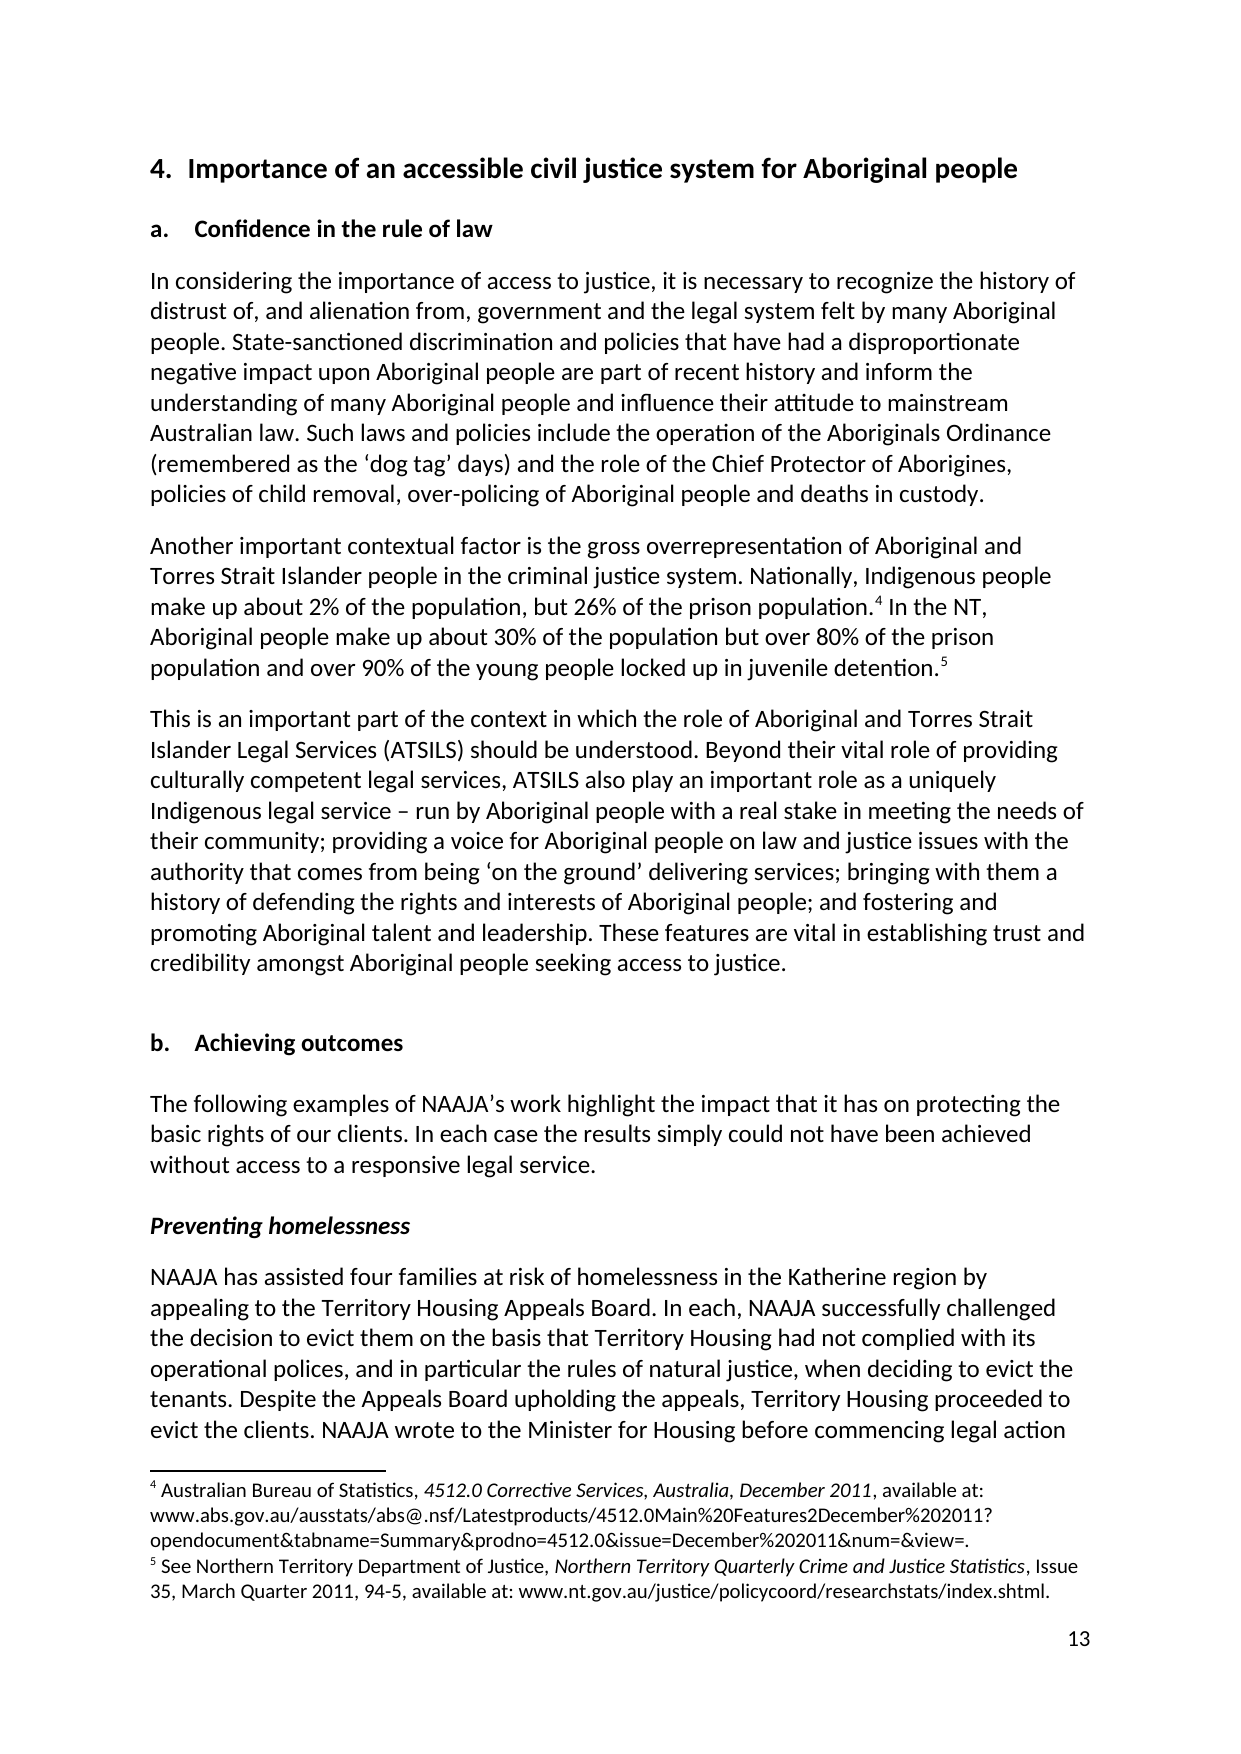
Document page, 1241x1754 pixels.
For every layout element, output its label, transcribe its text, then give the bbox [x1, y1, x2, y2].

list Confidence in the rule of law [150, 214, 1090, 244]
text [150, 1261, 1090, 1444]
text Preventing homelessness [150, 1210, 1090, 1241]
text This is an important part of the context in which the role of Aboriginal and Torres Strait Islander Legal Services (ATSILS) should be understood. Beyond their vital role of providing culturally competent legal services, ATSILS also play an important role as a uniquely Indigenous legal service – run by Aboriginal people with a real stake in meeting the needs of their community; providing a voice for Aboriginal people on law and justice issues with the authority that comes from being ‘on the ground’ delivering services; bringing with them a history of defending the rights and interests of Aboriginal people; and fostering and promoting Aboriginal talent and leadership. These features are vital in establishing trust and credibility amongst Aboriginal people seeking access to justice. [150, 703, 1090, 1006]
text In considering the importance of access to justice, it is necessary to recognize the history of distrust of, and alienation from, government and the legal system felt by many Aboriginal people. State-sanctioned discrimination and policies that have had a disproportionate negative impact upon Aboriginal people are part of recent history and inform the understanding of many Aboriginal people and influence their attitude to mainstream Australian law. Such laws and policies include the operation of the Aboriginals Ordinance (remembered as the ‘dog tag’ days) and the role of the Chief Protector of Aborigines, policies of child removal, over-policing of Aboriginal people and deaths in custody. [150, 265, 1090, 509]
text Another important contextual factor is the gross overrepresentation of Aboriginal and Torres Strait Islander people in the criminal justice system. Nationally, Indigenous people make up about 2% of the population, but 26% of the prison population. In the NT, Aboriginal people make up about 30% of the population but over 80% of the prison population and over 90% of the young people locked up in juvenile detention. [150, 530, 1090, 683]
list Importance of an accessible civil justice system for Aboriginal people [150, 150, 1090, 214]
list The following examples of NAAJA’s work highlight the impact that it has on protecting the basic rights of our clients. In each case the results simply could not have been achieved without access to a responsive legal service. [150, 1057, 1090, 1179]
list Achieving outcomes [150, 1027, 1090, 1057]
